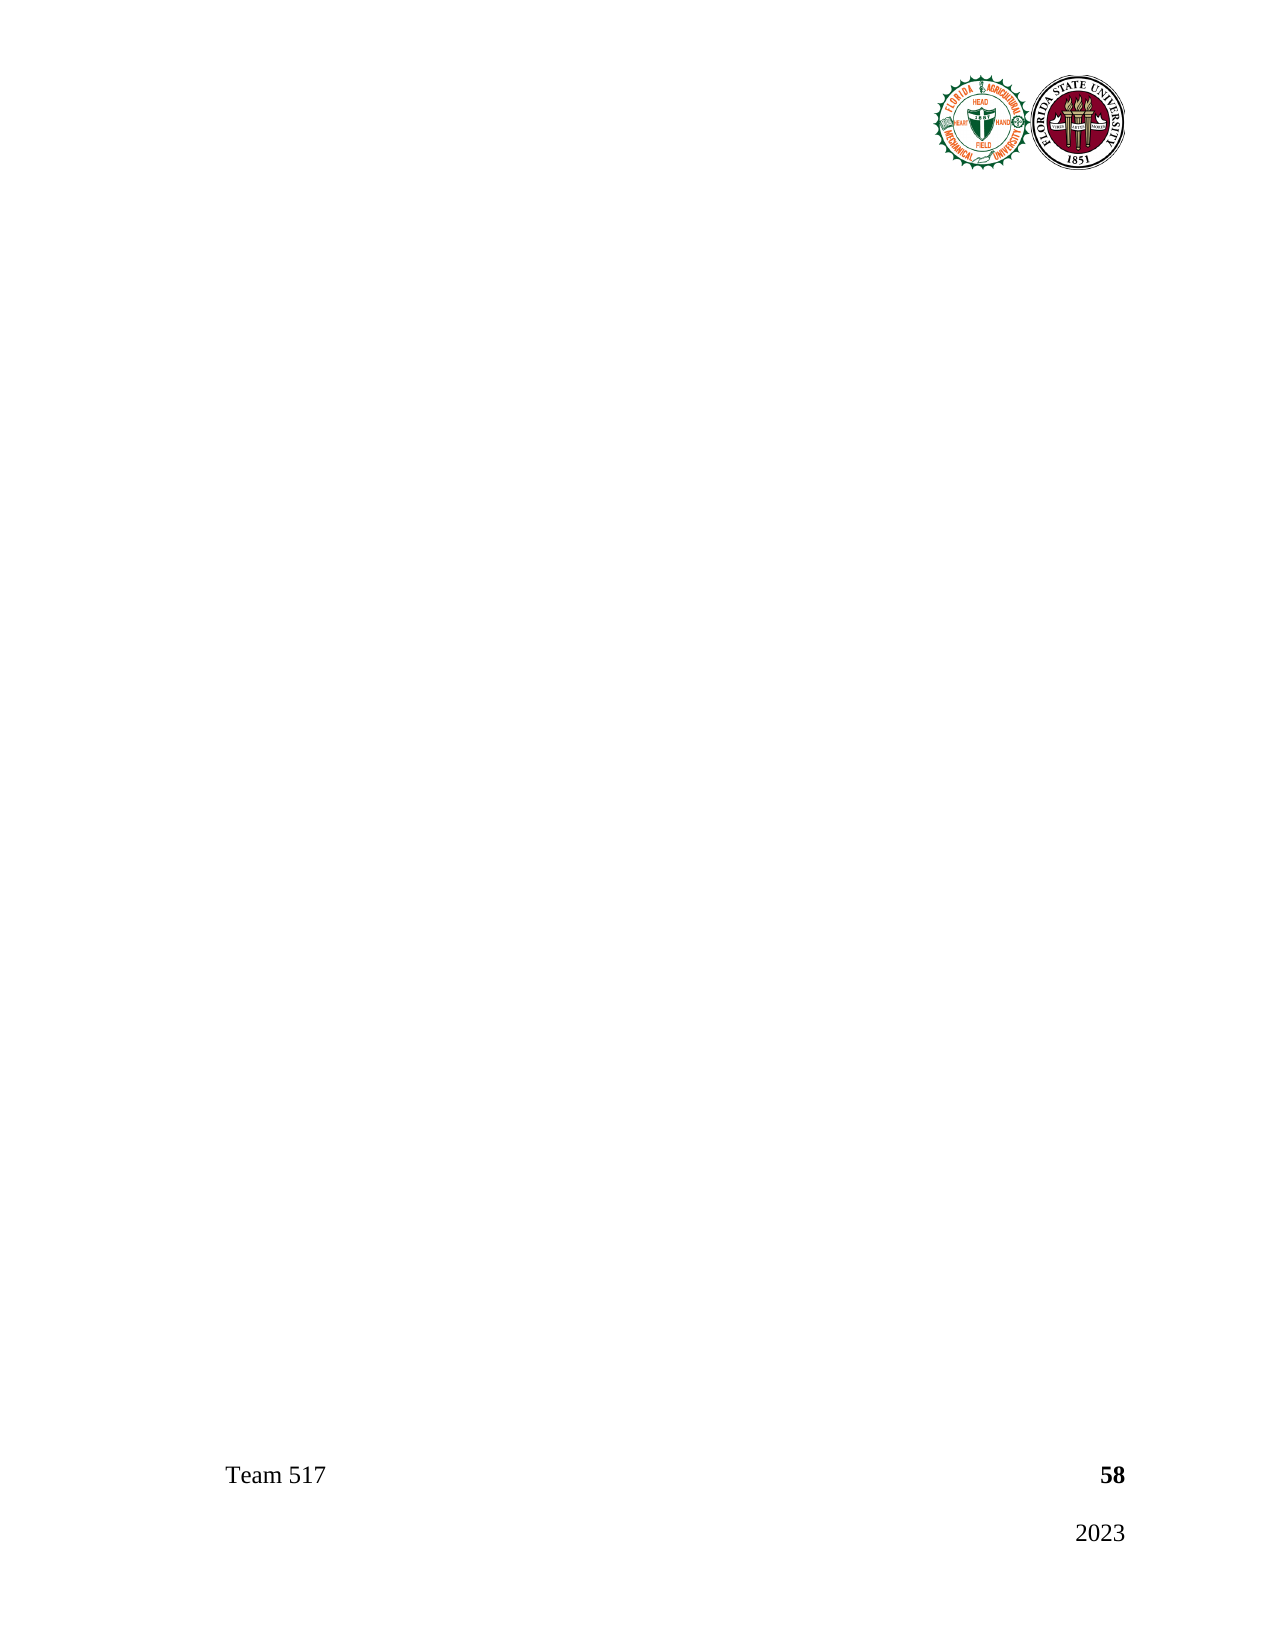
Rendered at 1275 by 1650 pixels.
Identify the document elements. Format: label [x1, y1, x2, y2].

picture [933, 75, 1125, 170]
